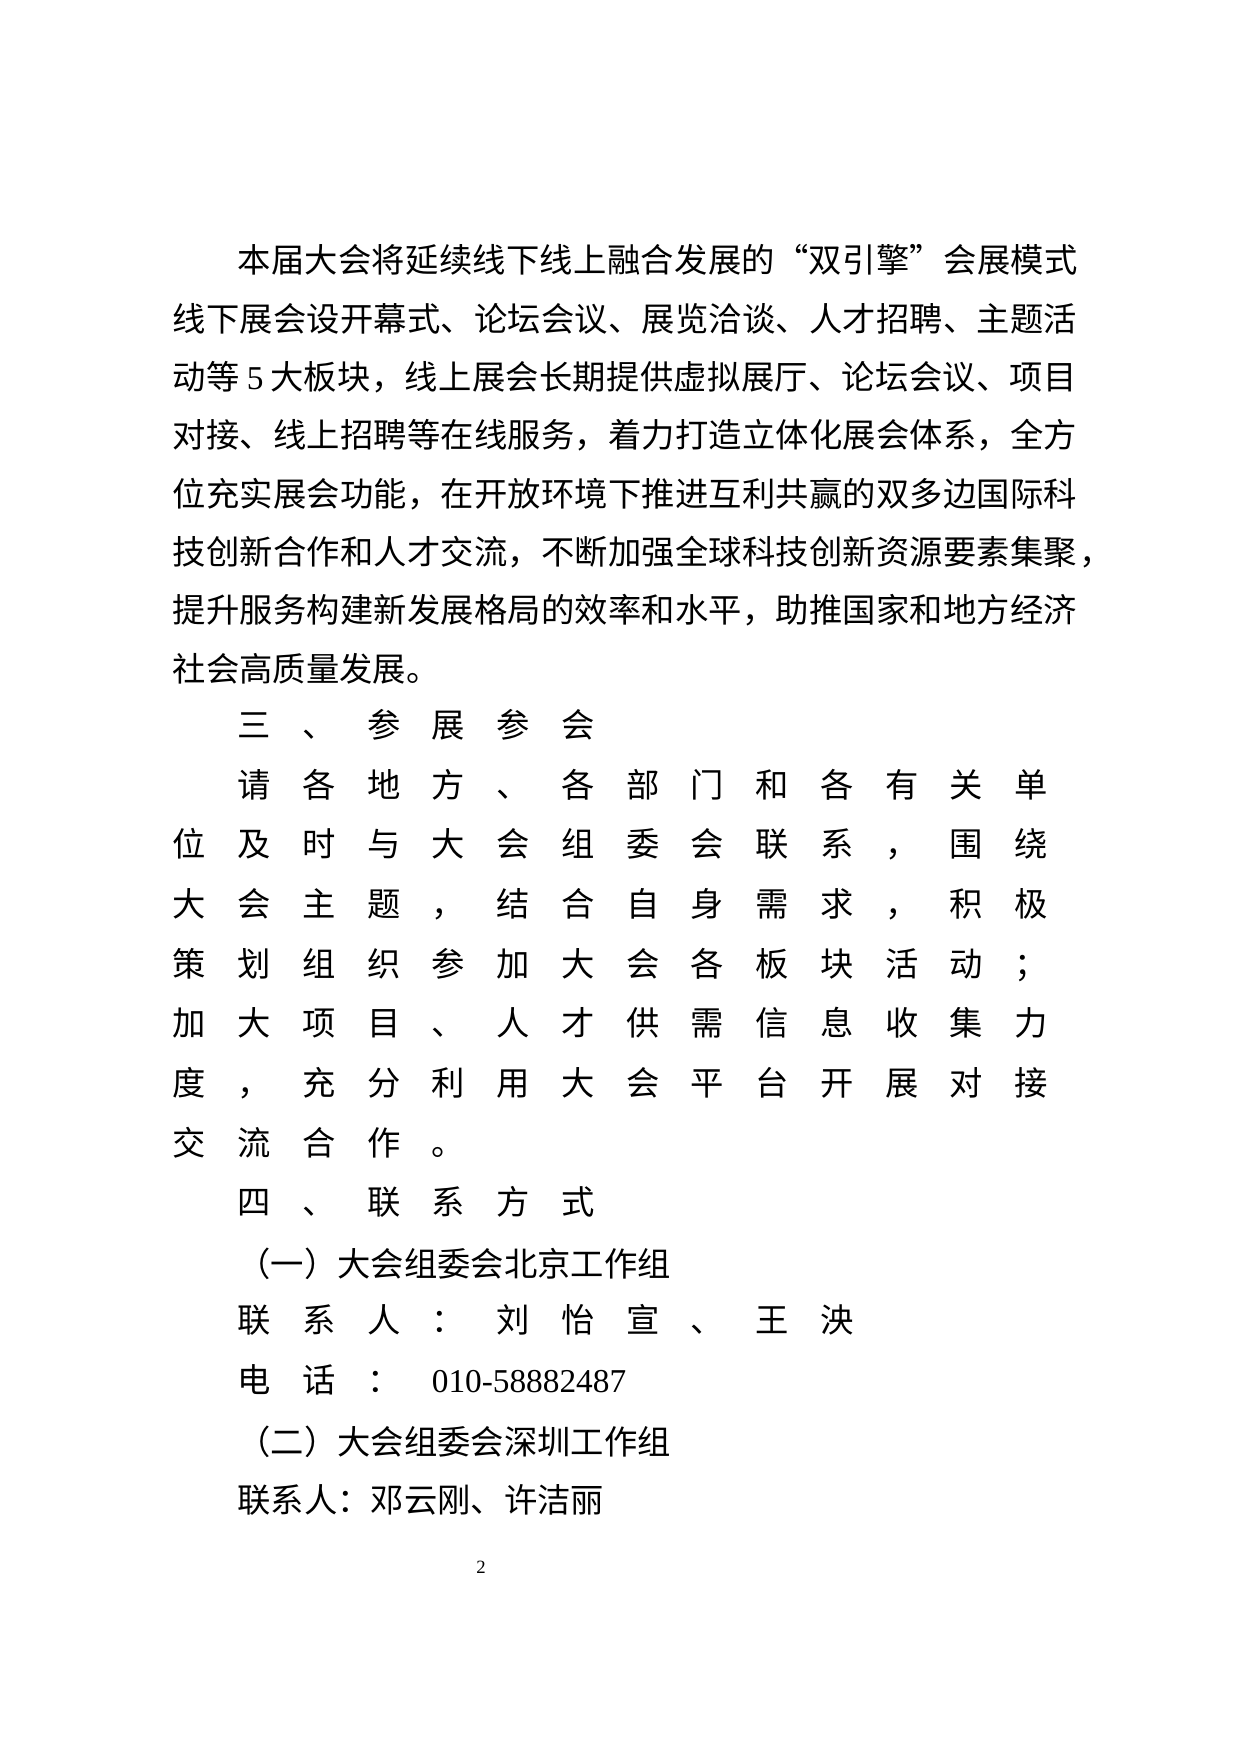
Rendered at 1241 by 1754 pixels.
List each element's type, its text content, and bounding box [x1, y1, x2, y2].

text 本届大会将延续线下线上融合发展的“双引擎”会展模式，线下展会设开幕式、论坛会议、展览洽谈、人才招聘、主题活动等5大板块，线上展会长期提供虚拟展厅、论坛会议、项目对接、线上招聘等在线服务，着力打造立体化展会体系，全方位充实展会功能，在开放环境下推进互利共赢的双多边国际科技创新合作和人才交流，不断加强全球科技创新资源要素集聚，提升服务构建新发展格局的效率和水平，助推国家和地方经济社会高质量发展。 [172, 226, 1079, 693]
text 联系人：刘怡宣、王泱 [172, 1288, 1079, 1348]
text 三、参展参会 [172, 693, 1079, 753]
text 联系人：邓云刚、许洁丽 [172, 1466, 1079, 1524]
text 四、联系方式 [172, 1170, 1079, 1230]
text （二）大会组委会深圳工作组 [172, 1408, 1079, 1466]
text 电话：010-58882487 [172, 1348, 1079, 1408]
text （一）大会组委会北京工作组 [172, 1230, 1079, 1288]
text 请各地方、各部门和各有关单位及时与大会组委会联系，围绕大会主题，结合自身需求，积极策划组织参加大会各板块活动；加大项目、人才供需信息收集力度，充分利用大会平台开展对接交流合作。 [172, 753, 1079, 1170]
